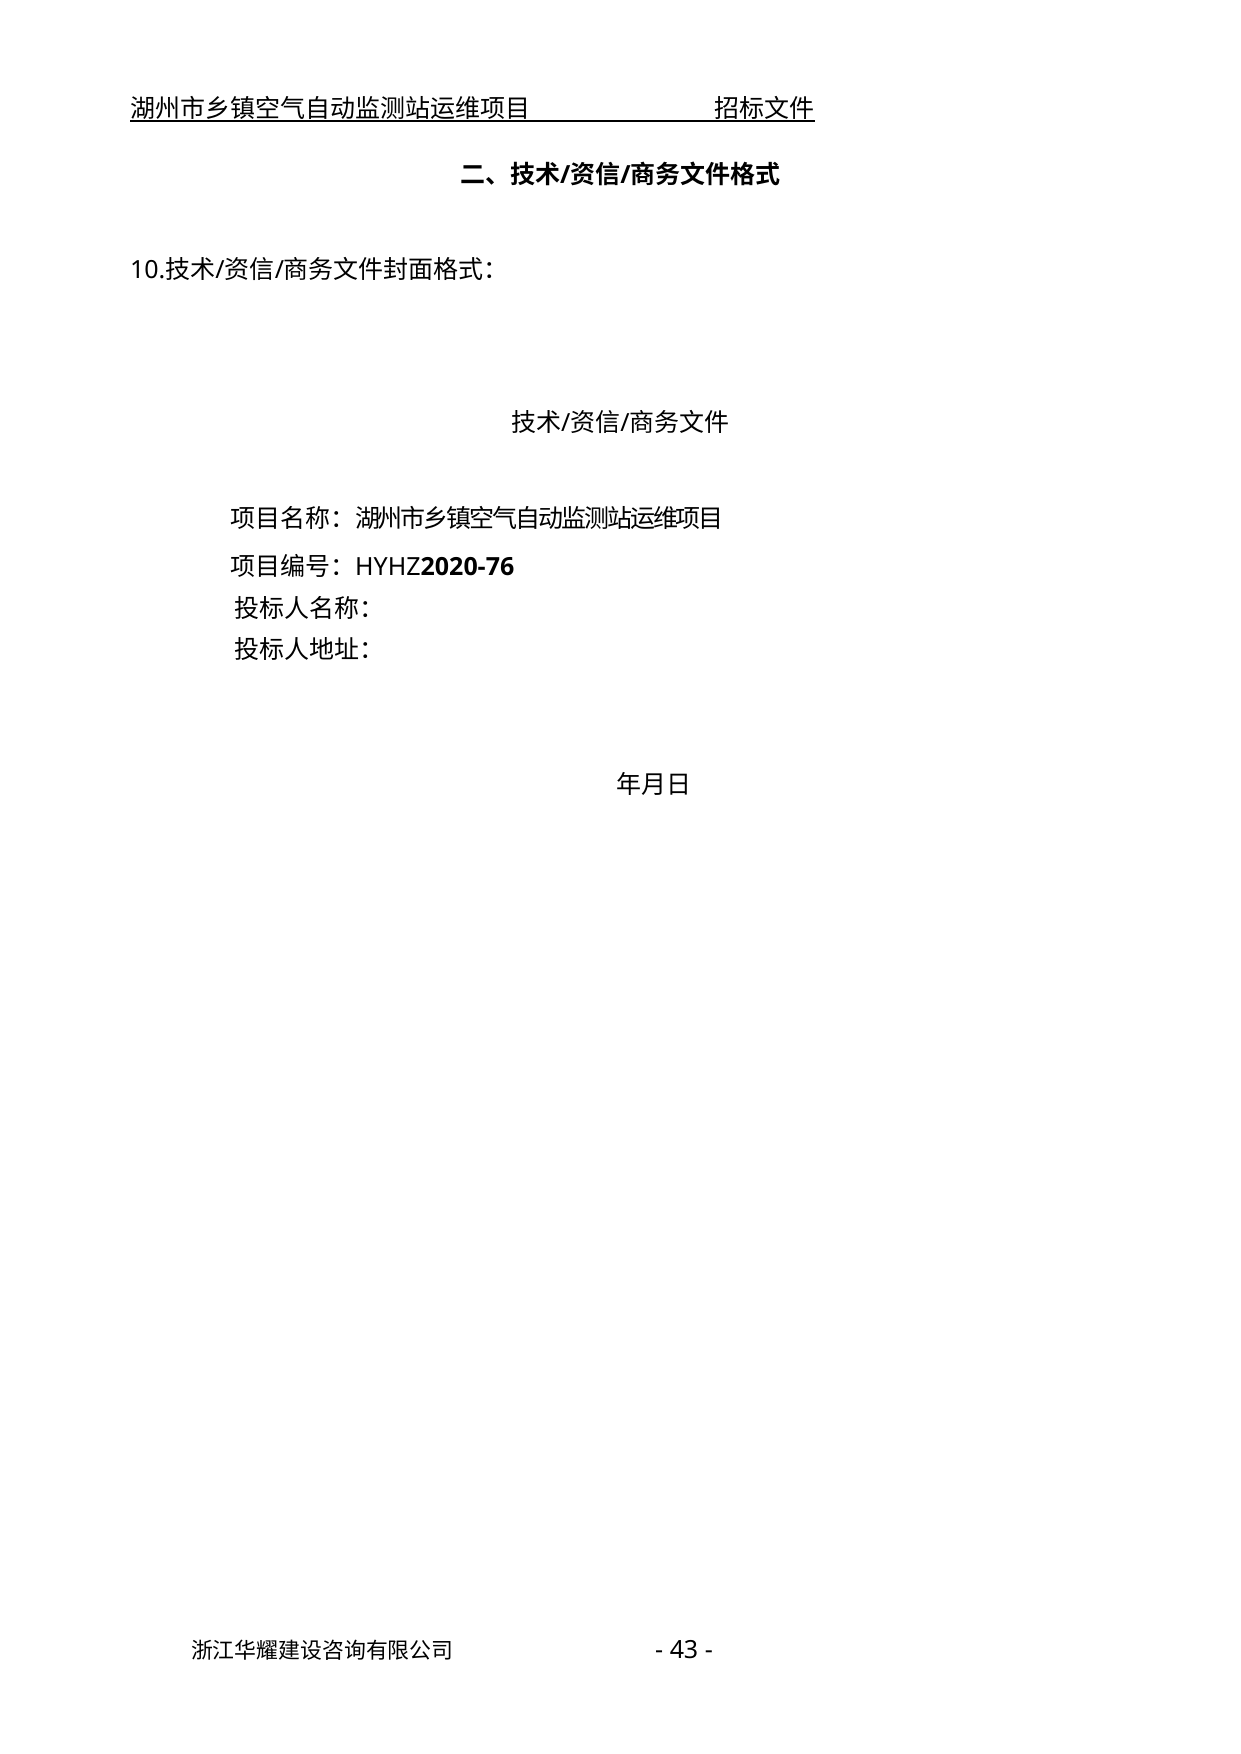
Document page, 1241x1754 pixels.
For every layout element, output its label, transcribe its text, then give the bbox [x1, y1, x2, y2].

text 10.技术/资信/商务文件封面格式： [130, 249, 1110, 286]
text 项目编号：HYHZ2020-76 [130, 547, 1110, 583]
text 项目名称：湖州市乡镇空气自动监测站运维项目 [230, 498, 1110, 534]
text 二、技术/资信/商务文件格式 [130, 154, 1110, 191]
text 年月日 [130, 764, 1110, 801]
text 投标人地址： [130, 630, 1110, 666]
text 技术/资信/商务文件 [130, 403, 1110, 439]
text 投标人名称： [130, 588, 1110, 624]
